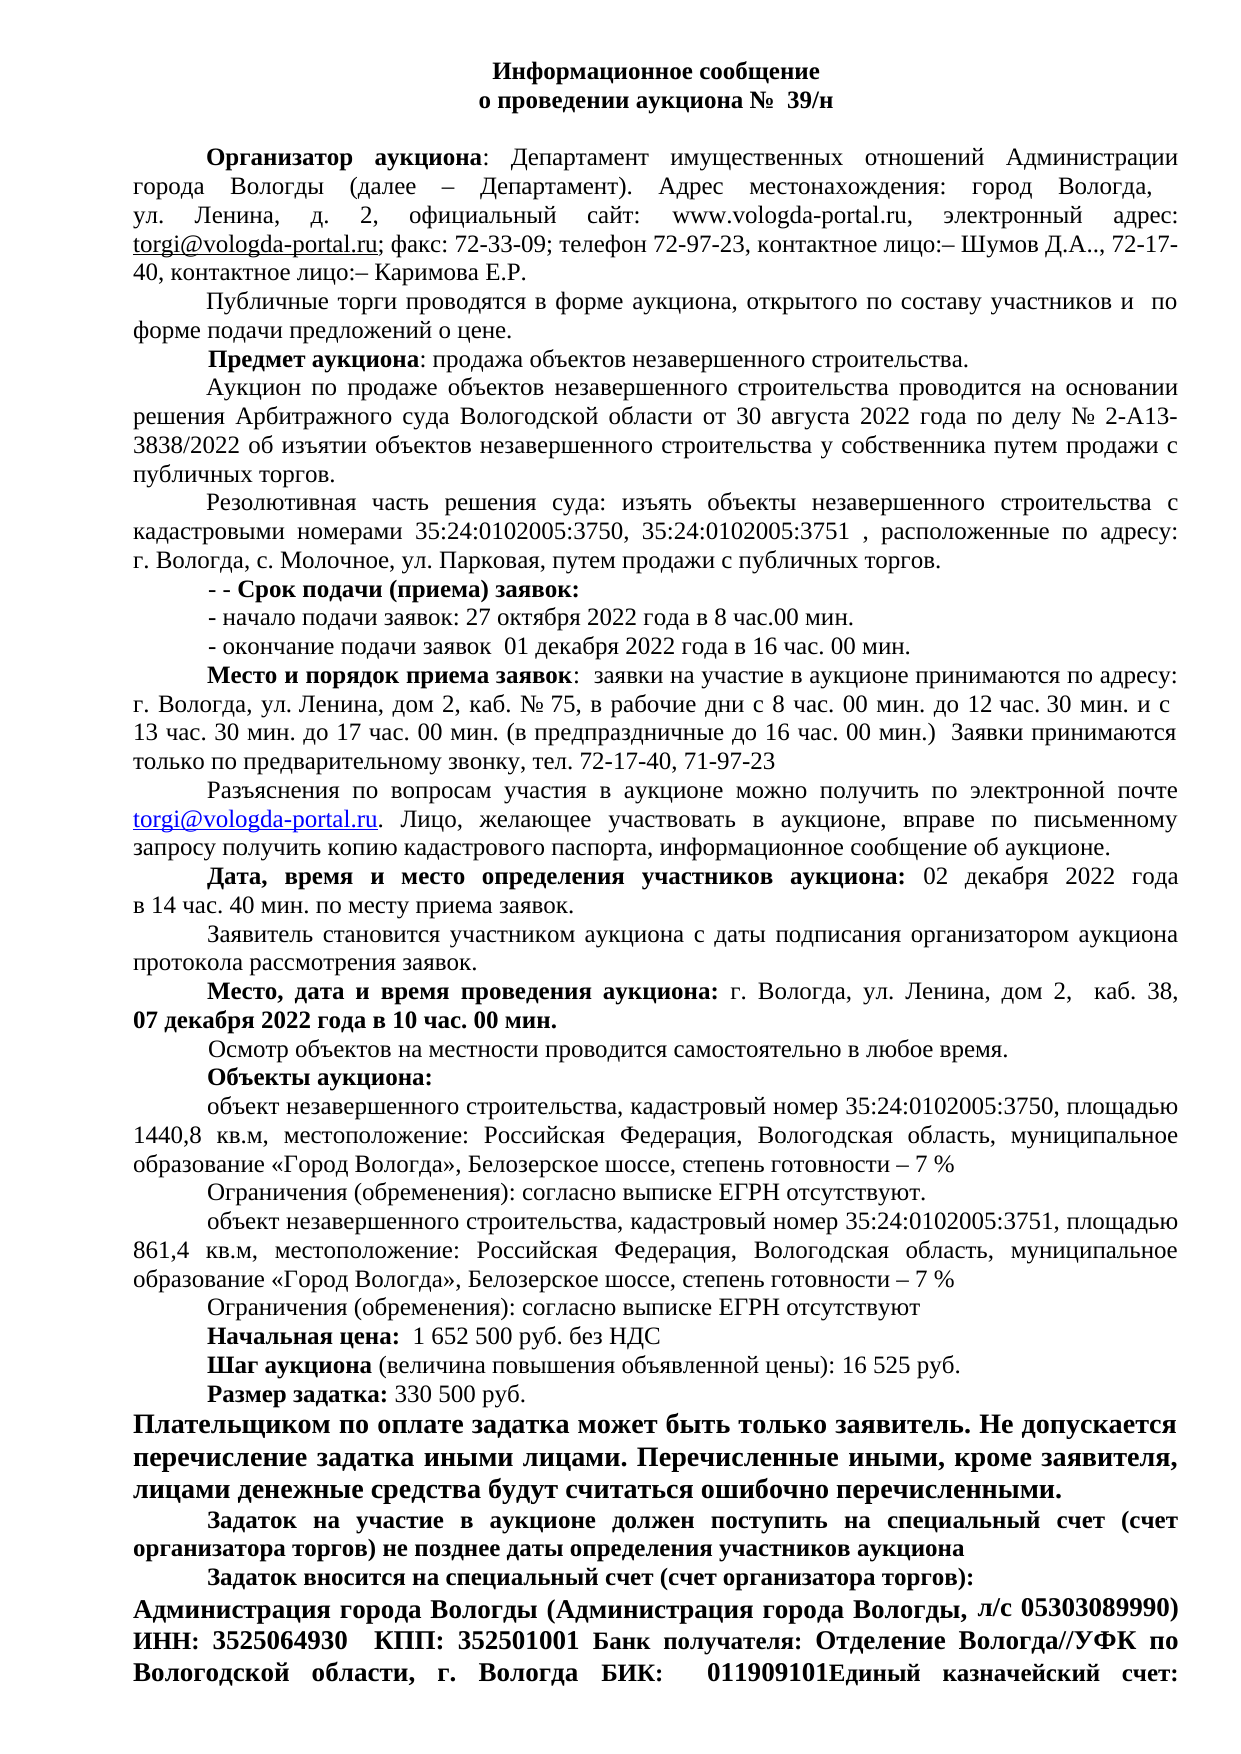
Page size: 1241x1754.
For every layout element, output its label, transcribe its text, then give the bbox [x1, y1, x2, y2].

text Информационное сообщение [133, 56, 1179, 85]
text Ограничения (обременения): согласно выписке ЕГРН отсутствуют [133, 1292, 1179, 1321]
text Начальная цена: 1 652 500 руб. без НДС [133, 1321, 1179, 1350]
text о проведении аукциона № 39/н [133, 85, 1179, 114]
text Публичные торги проводятся в форме аукциона, открытого по составу участников и по форме подачи предложений о цене. [133, 286, 1179, 344]
text Разъяснения по вопросам участия в аукционе можно получить по электронной почте torgi@vologda-portal.ru. Лицо, желающее участвовать в аукционе, вправе по письменному запросу получить копию кадастрового паспорта, информационное сообщение об аукционе. [133, 775, 1179, 861]
text Место и порядок приема заявок: заявки на участие в аукционе принимаются по адресу: г. Вологда, ул. Ленина, дом 2, каб. № 75, в рабочие дни с 8 час. 00 мин. до 12 час. 30 мин. и с 13 час. 30 мин. до 17 час. 00 мин. (в предпраздничные до 16 час. 00 мин.) Заявки принимаются только по предварительному звонку, тел. 72-17-40, 71-97-23 [133, 660, 1179, 775]
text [133, 1591, 1179, 1687]
text - окончание подачи заявок 01 декабря 2022 года в 16 час. 00 мин. [133, 631, 1179, 660]
text Плательщиком по оплате задатка может быть только заявитель. Не допускается перечисление задатка иными лицами. Перечисленные иными, кроме заявителя, лицами денежные средства будут считаться ошибочно перечисленными. [133, 1407, 1179, 1505]
text Резолютивная часть решения суда: изъять объекты незавершенного строительства с кадастровыми номерами 35:24:0102005:3750, 35:24:0102005:3751 , расположенные по адресу: г. Вологда, с. Молочное, ул. Парковая, путем продажи с публичных торгов. [133, 487, 1179, 574]
text Объекты аукциона: [133, 1062, 1179, 1091]
text Аукцион по продаже объектов незавершенного строительства проводится на основании решения Арбитражного суда Вологодской области от 30 августа 2022 года по делу № 2-А13-3838/2022 об изъятии объектов незавершенного строительства у собственника путем продажи с публичных торгов. [133, 372, 1179, 487]
text Задаток на участие в аукционе должен поступить на специальный счет (счет организатора торгов) не позднее даты определения участников аукциона [133, 1505, 1179, 1562]
text Ограничения (обременения): согласно выписке ЕГРН отсутствуют. [133, 1177, 1179, 1206]
text объект незавершенного строительства, кадастровый номер 35:24:0102005:3750, площадью 1440,8 кв.м, местоположение: Российская Федерация, Вологодская область, муниципальное образование «Город Вологда», Белозерское шоссе, степень готовности – 7 % [133, 1091, 1179, 1177]
text объект незавершенного строительства, кадастровый номер 35:24:0102005:3751, площадью 861,4 кв.м, местоположение: Российская Федерация, Вологодская область, муниципальное образование «Город Вологда», Белозерское шоссе, степень готовности – 7 % [133, 1206, 1179, 1292]
text Дата, время и место определения участников аукциона: 02 декабря 2022 года в 14 час. 40 мин. по месту приема заявок. [133, 861, 1179, 919]
text Задаток вносится на специальный счет (счет организатора торгов): [133, 1562, 1179, 1591]
text - начало подачи заявок: 27 октября 2022 года в 8 час.00 мин. [133, 602, 1179, 631]
text Место, дата и время проведения аукциона: г. Вологда, ул. Ленина, дом 2, каб. 38, 07 декабря 2022 года в 10 час. 00 мин. [133, 976, 1179, 1034]
text Предмет аукциона: продажа объектов незавершенного строительства. [133, 344, 1179, 372]
text Осмотр объектов на местности проводится самостоятельно в любое время. [133, 1034, 1179, 1062]
text Заявитель становится участником аукциона с даты подписания организатором аукциона протокола рассмотрения заявок. [133, 919, 1179, 976]
text - - Срок подачи (приема) заявок: [133, 574, 1179, 602]
text Размер задатка: 330 500 руб. [133, 1379, 1179, 1407]
text Шаг аукциона (величина повышения объявленной цены): 16 525 руб. [133, 1350, 1179, 1379]
text Организатор аукциона: Департамент имущественных отношений Администрации города Вологды (далее – Департамент). Адрес местонахождения: город Вологда, ул. Ленина, д. 2, официальный сайт: www.vologda-portal.ru, электронный адрес: torgi@vologda-portal.ru; факс: 72-33-09; телефон 72-97-23, контактное лицо:– Шумов Д.А.., 72-17-40, контактное лицо:– Каримова Е.Р. [133, 142, 1179, 286]
